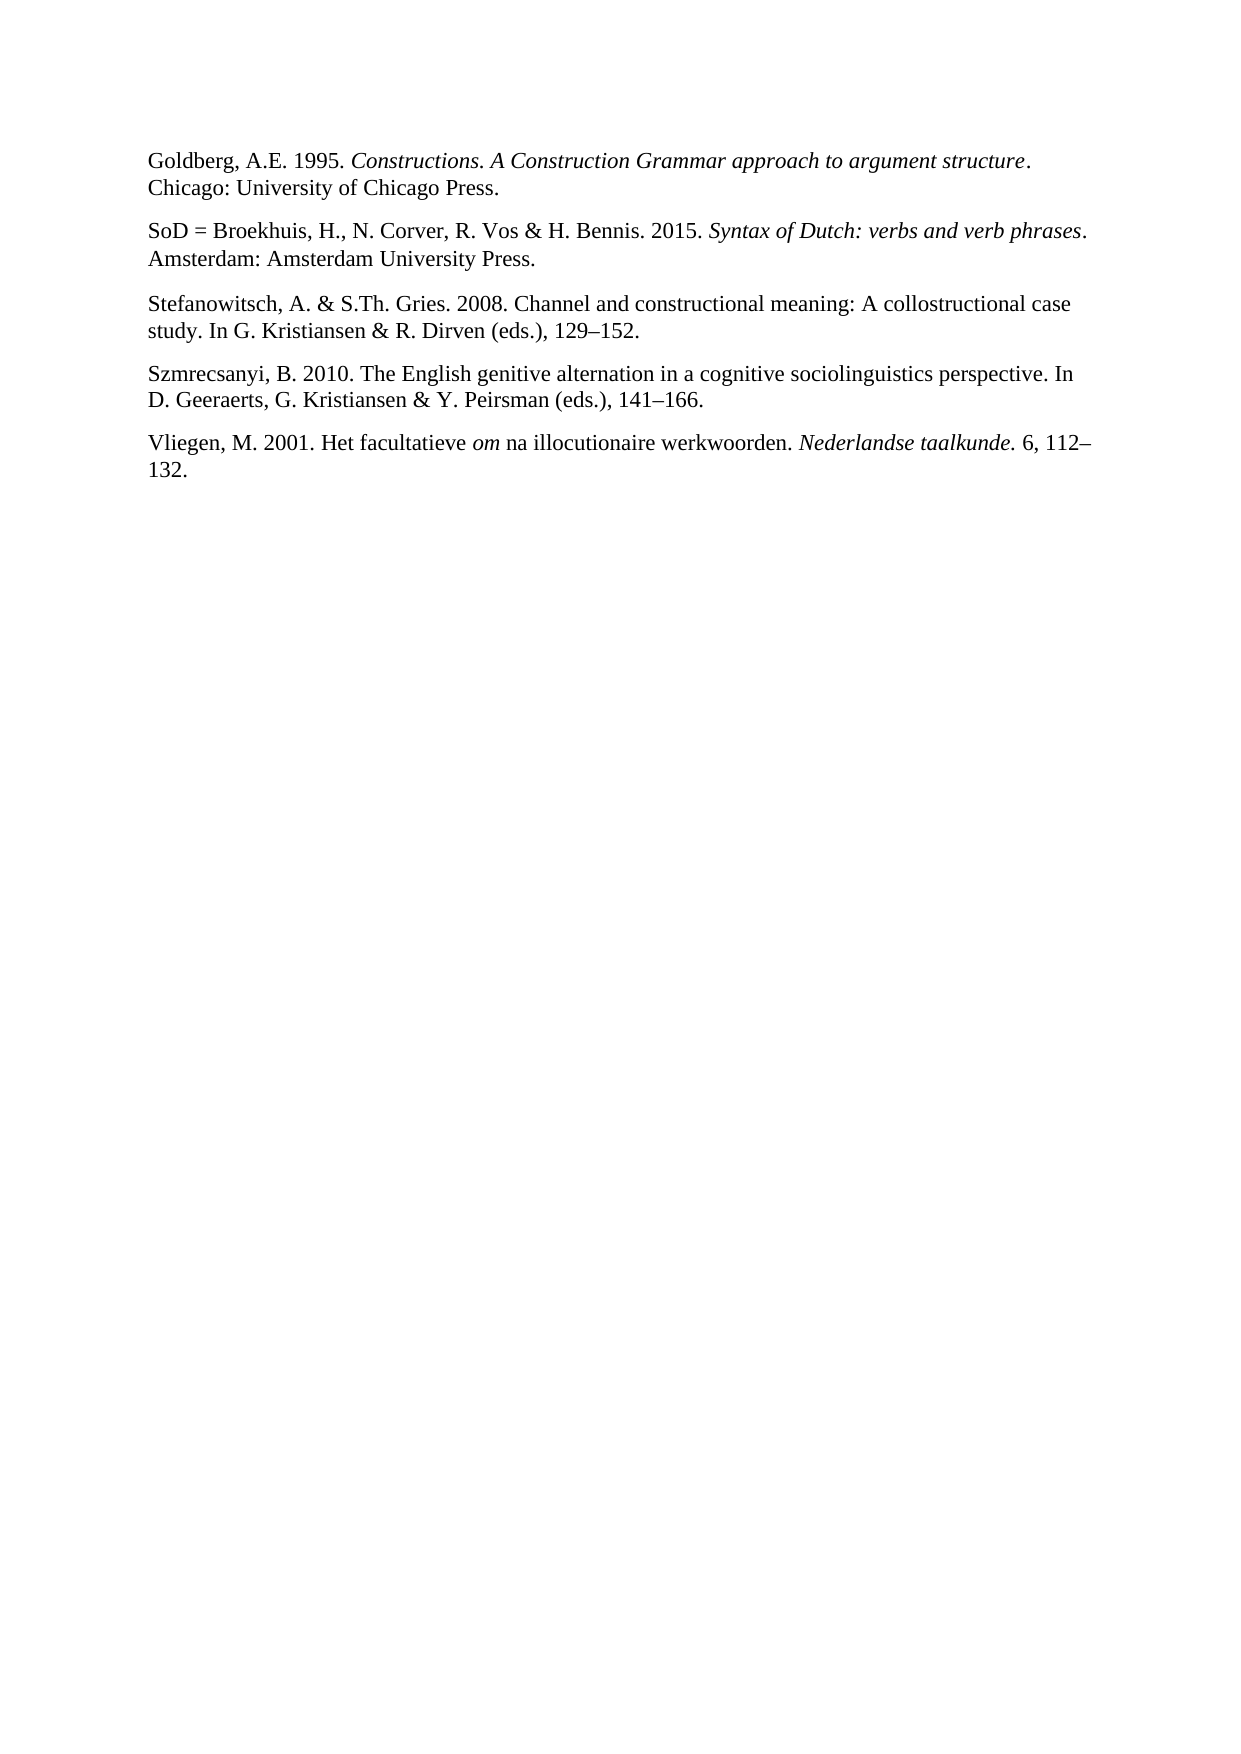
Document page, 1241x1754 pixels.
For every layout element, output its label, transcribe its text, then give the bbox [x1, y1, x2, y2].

text Vliegen, M. 2001. Het facultatieve om na illocutionaire werkwoorden. Nederlandse taalkunde. 6, 112–132. [148, 429, 1093, 482]
text Stefanowitsch, A. & S.Th. Gries. 2008. Channel and constructional meaning: A collostructional case study. In G. Kristiansen & R. Dirven (eds.), 129–152. [148, 291, 1093, 343]
text Szmrecsanyi, B. 2010. The English genitive alternation in a cognitive sociolinguistics perspective. In D. Geeraerts, G. Kristiansen & Y. Peirsman (eds.), 141–166. [148, 360, 1093, 413]
text SoD = Broekhuis, H., N. Corver, R. Vos & H. Bennis. 2015. Syntax of Dutch: verbs and verb phrases. Amsterdam: Amsterdam University Press. [148, 217, 1093, 272]
text Goldberg, A.E. 1995. Constructions. A Construction Grammar approach to argument structure. Chicago: University of Chicago Press. [148, 148, 1093, 200]
